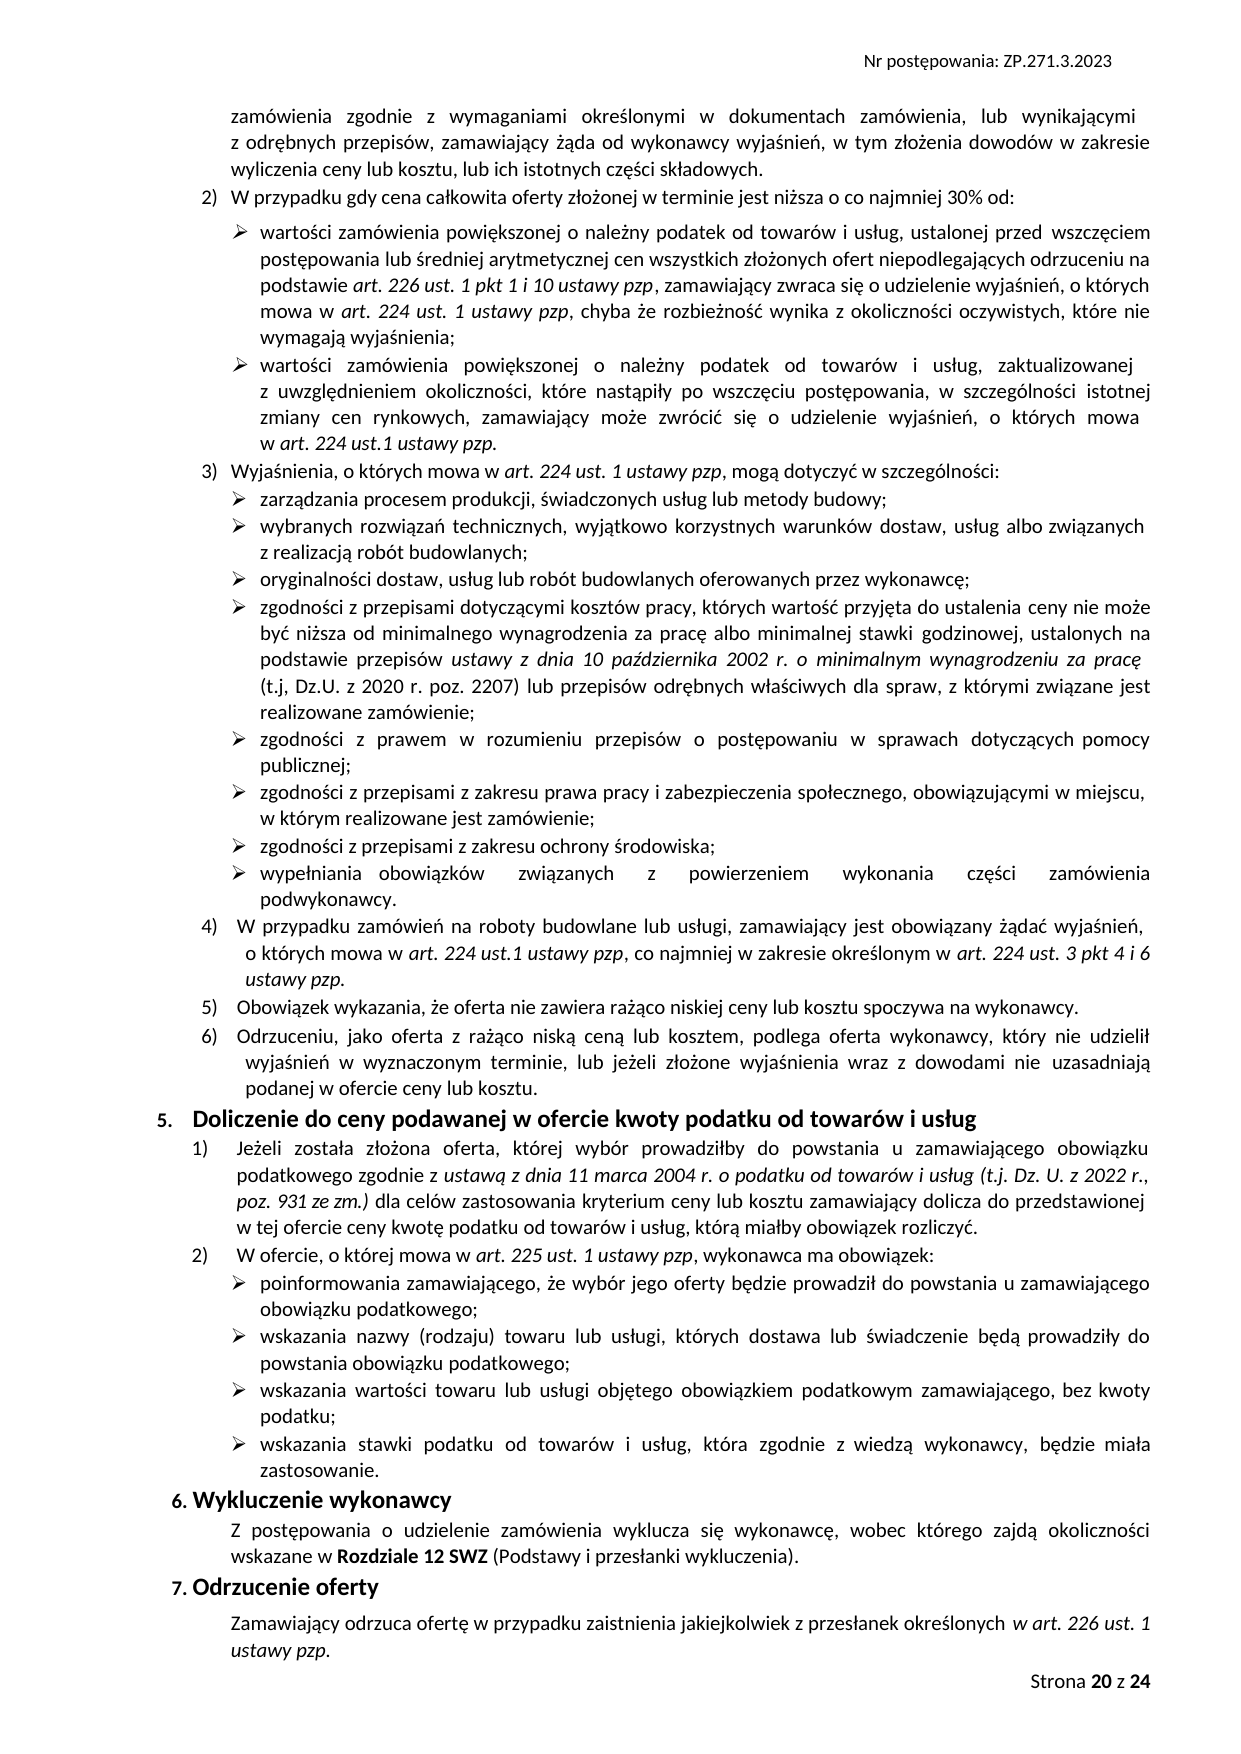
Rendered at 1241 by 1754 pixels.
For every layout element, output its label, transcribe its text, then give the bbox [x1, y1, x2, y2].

list wybranych rozwiązań technicznych, wyjątkowo korzystnych warunków dostaw, usług albo związanych z realizacją robót budowlanych; [231, 513, 1151, 564]
list wskazania stawki podatku od towarów i usług, która zgodnie z wiedzą wykonawcy, będzie miała zastosowanie. [231, 1431, 1151, 1482]
text Z postępowania o udzielenie zamówienia wyklucza się wykonawcę, wobec którego zajdą okoliczności wskazane w Rozdziale 12 SWZ (Podstawy i przesłanki wykluczenia). [231, 1518, 1151, 1568]
list zarządzania procesem produkcji, świadczonych usług lub metody budowy; [231, 486, 1151, 511]
list wypełniania obowiązków związanych z powierzeniem wykonania części zamówienia podwykonawcy. [231, 861, 1151, 911]
list Wykluczenie wykonawcy [127, 1484, 1151, 1515]
list Obowiązek wykazania, że oferta nie zawiera rażąco niskiej ceny lub kosztu spoczywa na wykonawcy. [201, 994, 1151, 1020]
list Wyjaśnienia, o których mowa w art. 224 ust. 1 ustawy pzp, mogą dotyczyć w szczególności: [201, 458, 1151, 483]
list zgodności z prawem w rozumieniu przepisów o postępowaniu w sprawach dotyczących pomocy publicznej; [231, 726, 1151, 777]
list Odrzuceniu, jako oferta z rażąco niską ceną lub kosztem, podlega oferta wykonawcy, który nie udzielił wyjaśnień w wyznaczonym terminie, lub jeżeli złożone wyjaśnienia wraz z dowodami nie uzasadniają podanej w ofercie ceny lub kosztu. [201, 1023, 1151, 1101]
list W ofercie, o której mowa w art. 225 ust. 1 ustawy pzp, wykonawca ma obowiązek: [191, 1243, 1151, 1268]
list W przypadku zamówień na roboty budowlane lub usługi, zamawiający jest obowiązany żądać wyjaśnień, o których mowa w art. 224 ust.1 ustawy pzp, co najmniej w zakresie określonym w art. 224 ust. 3 pkt 4 i 6 ustawy pzp. [201, 914, 1151, 991]
list wartości zamówienia powiększonej o należny podatek od towarów i usług, zaktualizowanej z uwzględnieniem okoliczności, które nastąpiły po wszczęciu postępowania, w szczególności istotnej zmiany cen rynkowych, zamawiający może zwrócić się o udzielenie wyjaśnień, o których mowa w art. 224 ust.1 ustawy pzp. [231, 352, 1151, 456]
list zgodności z przepisami z zakresu prawa pracy i zabezpieczenia społecznego, obowiązującymi w miejscu, w którym realizowane jest zamówienie; [231, 779, 1151, 831]
list oryginalności dostaw, usług lub robót budowlanych oferowanych przez wykonawcę; [231, 567, 1151, 592]
list wskazania wartości towaru lub usługi objętego obowiązkiem podatkowym zamawiającego, bez kwoty podatku; [231, 1378, 1151, 1428]
text Zamawiający odrzuca ofertę w przypadku zaistnienia jakiejkolwiek z przesłanek określonych w art. 226 ust. 1 ustawy pzp. [231, 1611, 1151, 1662]
list wskazania nazwy (rodzaju) towaru lub usługi, których dostawa lub świadczenie będą prowadziły do powstania obowiązku podatkowego; [231, 1324, 1151, 1375]
list Odrzucenie oferty [127, 1571, 1151, 1601]
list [201, 103, 1151, 181]
list poinformowania zamawiającego, że wybór jego oferty będzie prowadził do powstania u zamawiającego obowiązku podatkowego; [231, 1270, 1151, 1322]
list wartości zamówienia powiększonej o należny podatek od towarów i usług, ustalonej przed wszczęciem postępowania lub średniej arytmetycznej cen wszystkich złożonych ofert niepodlegających odrzuceniu na podstawie art. 226 ust. 1 pkt 1 i 10 ustawy pzp, zamawiający zwraca się o udzielenie wyjaśnień, o których mowa w art. 224 ust. 1 ustawy pzp, chyba że rozbieżność wynika z okoliczności oczywistych, które nie wymagają wyjaśnienia; [231, 219, 1151, 349]
list W przypadku gdy cena całkowita oferty złożonej w terminie jest niższa o co najmniej 30% od: [201, 184, 1151, 209]
list zgodności z przepisami z zakresu ochrony środowiska; [231, 833, 1151, 858]
list Doliczenie do ceny podawanej w ofercie kwoty podatku od towarów i usług [157, 1103, 1151, 1133]
list zgodności z przepisami dotyczącymi kosztów pracy, których wartość przyjęta do ustalenia ceny nie może być niższa od minimalnego wynagrodzenia za pracę albo minimalnej stawki godzinowej, ustalonych na podstawie przepisów ustawy z dnia 10 października 2002 r. o minimalnym wynagrodzeniu za pracę (t.j, Dz.U. z 2020 r. poz. 2207) lub przepisów odrębnych właściwych dla spraw, z którymi związane jest realizowane zamówienie; [231, 594, 1151, 724]
list Jeżeli została złożona oferta, której wybór prowadziłby do powstania u zamawiającego obowiązku podatkowego zgodnie z ustawą z dnia 11 marca 2004 r. o podatku od towarów i usług (t.j. Dz. U. z 2022 r., poz. 931 ze zm.) dla celów zastosowania kryterium ceny lub kosztu zamawiający dolicza do przedstawionej w tej ofercie ceny kwotę podatku od towarów i usług, którą miałby obowiązek rozliczyć. [191, 1136, 1151, 1239]
